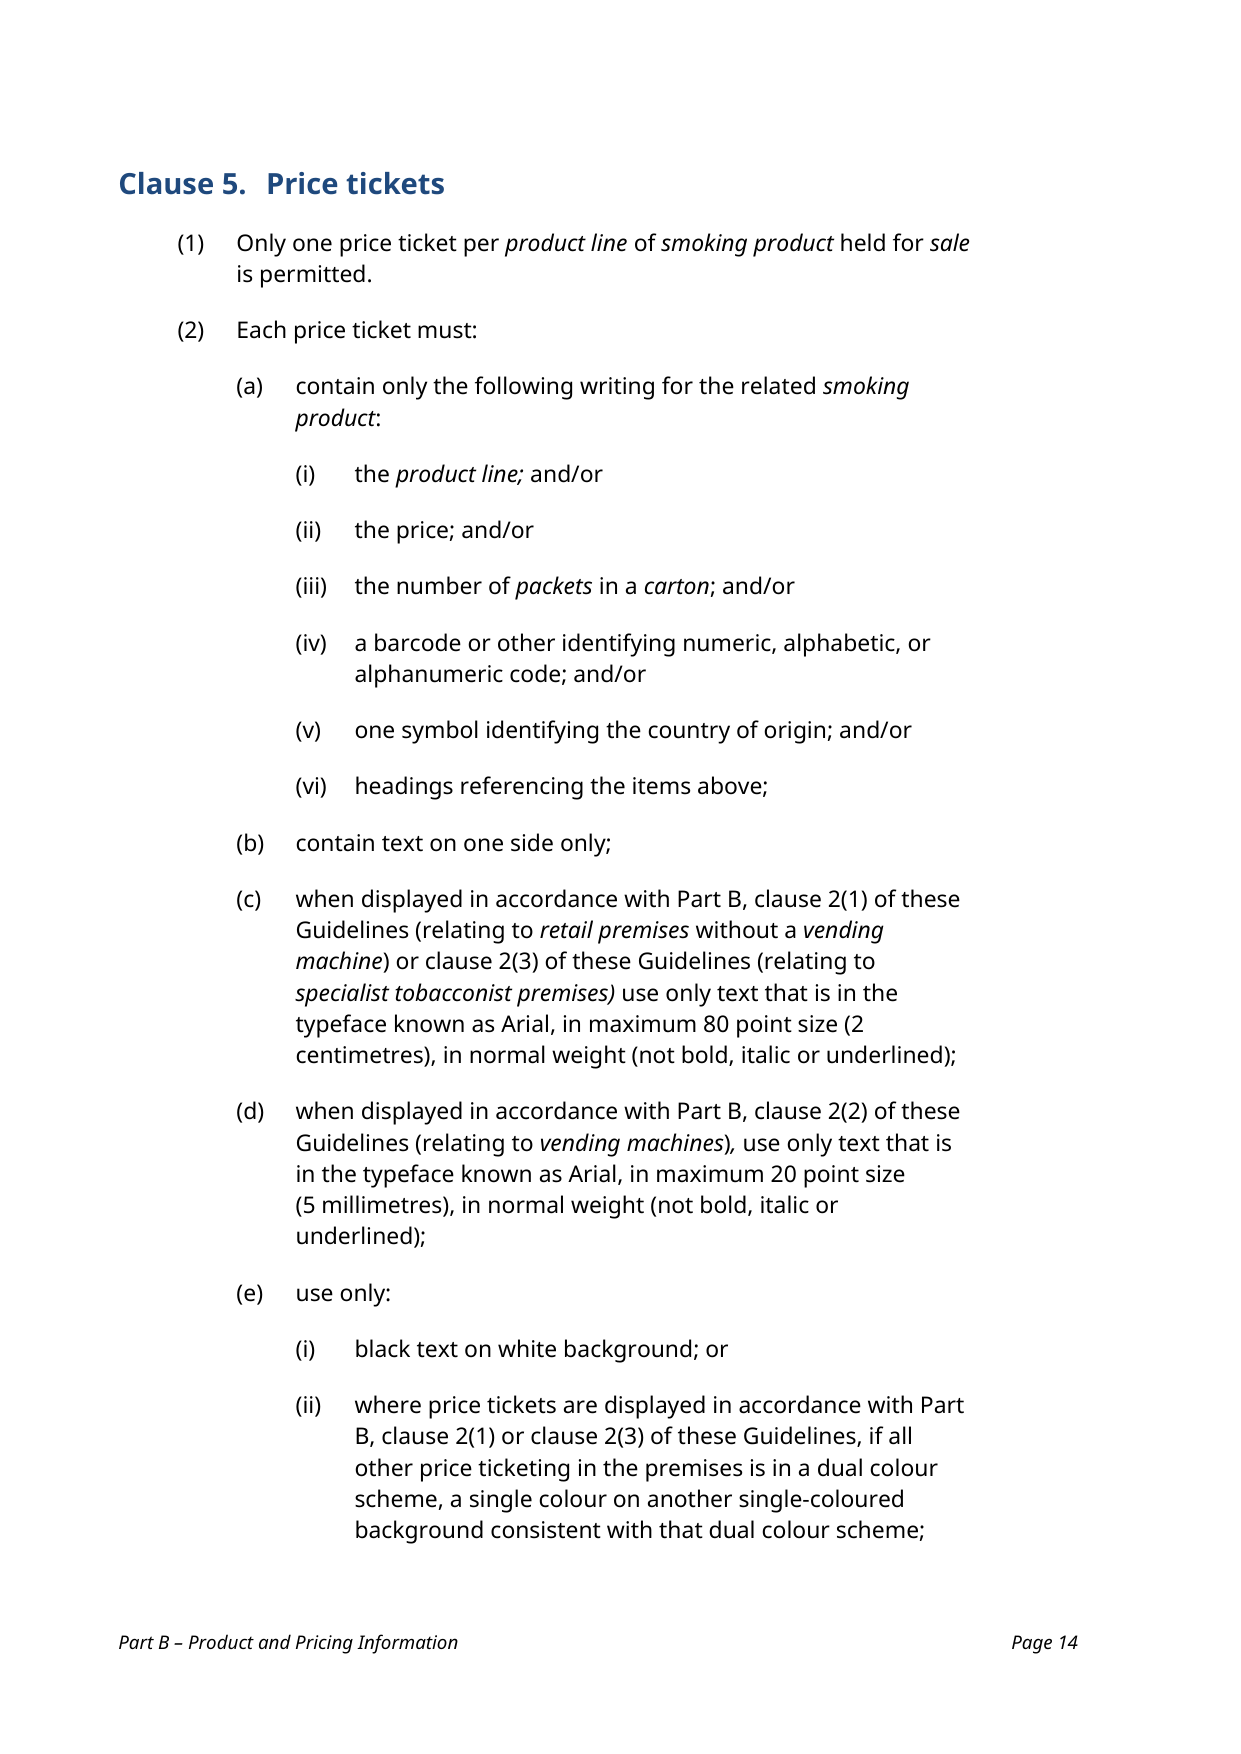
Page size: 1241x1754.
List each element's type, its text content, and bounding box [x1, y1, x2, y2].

list use only: [236, 1276, 974, 1307]
list contain only the following writing for the related smoking product: [236, 370, 974, 432]
list one symbol identifying the country of origin; and/or [295, 713, 974, 745]
list Only one price ticket per product line of smoking product held for sale is permitted. [177, 226, 974, 288]
list headings referencing the items above; [295, 770, 974, 801]
list when displayed in accordance with Part B, clause 2(2) of these Guidelines (relating to vending machines), use only text that is in the typeface known as Arial, in maximum 20 point size (5 millimetres), in normal weight (not bold, italic or underlined); [236, 1095, 974, 1251]
list a barcode or other identifying numeric, alphabetic, or alphanumeric code; and/or [295, 626, 974, 688]
list the product line; and/or [295, 457, 974, 488]
list the number of packets in a carton; and/or [295, 570, 974, 601]
subtitle Price tickets [118, 170, 974, 201]
list black text on white background; or [295, 1332, 974, 1363]
list contain text on one side only; [236, 826, 974, 857]
list where price tickets are displayed in accordance with Part B, clause 2(1) or clause 2(3) of these Guidelines, if all other price ticketing in the premises is in a dual colour scheme, a single colour on another single-coloured background consistent with that dual colour scheme; [295, 1388, 974, 1545]
list when displayed in accordance with Part B, clause 2(1) of these Guidelines (relating to retail premises without a vending machine) or clause 2(3) of these Guidelines (relating to specialist tobacconist premises) use only text that is in the typeface known as Arial, in maximum 80 point size (2 centimetres), in normal weight (not bold, italic or underlined); [236, 882, 974, 1070]
list the price; and/or [295, 513, 974, 545]
list Each price ticket must: [177, 313, 974, 345]
